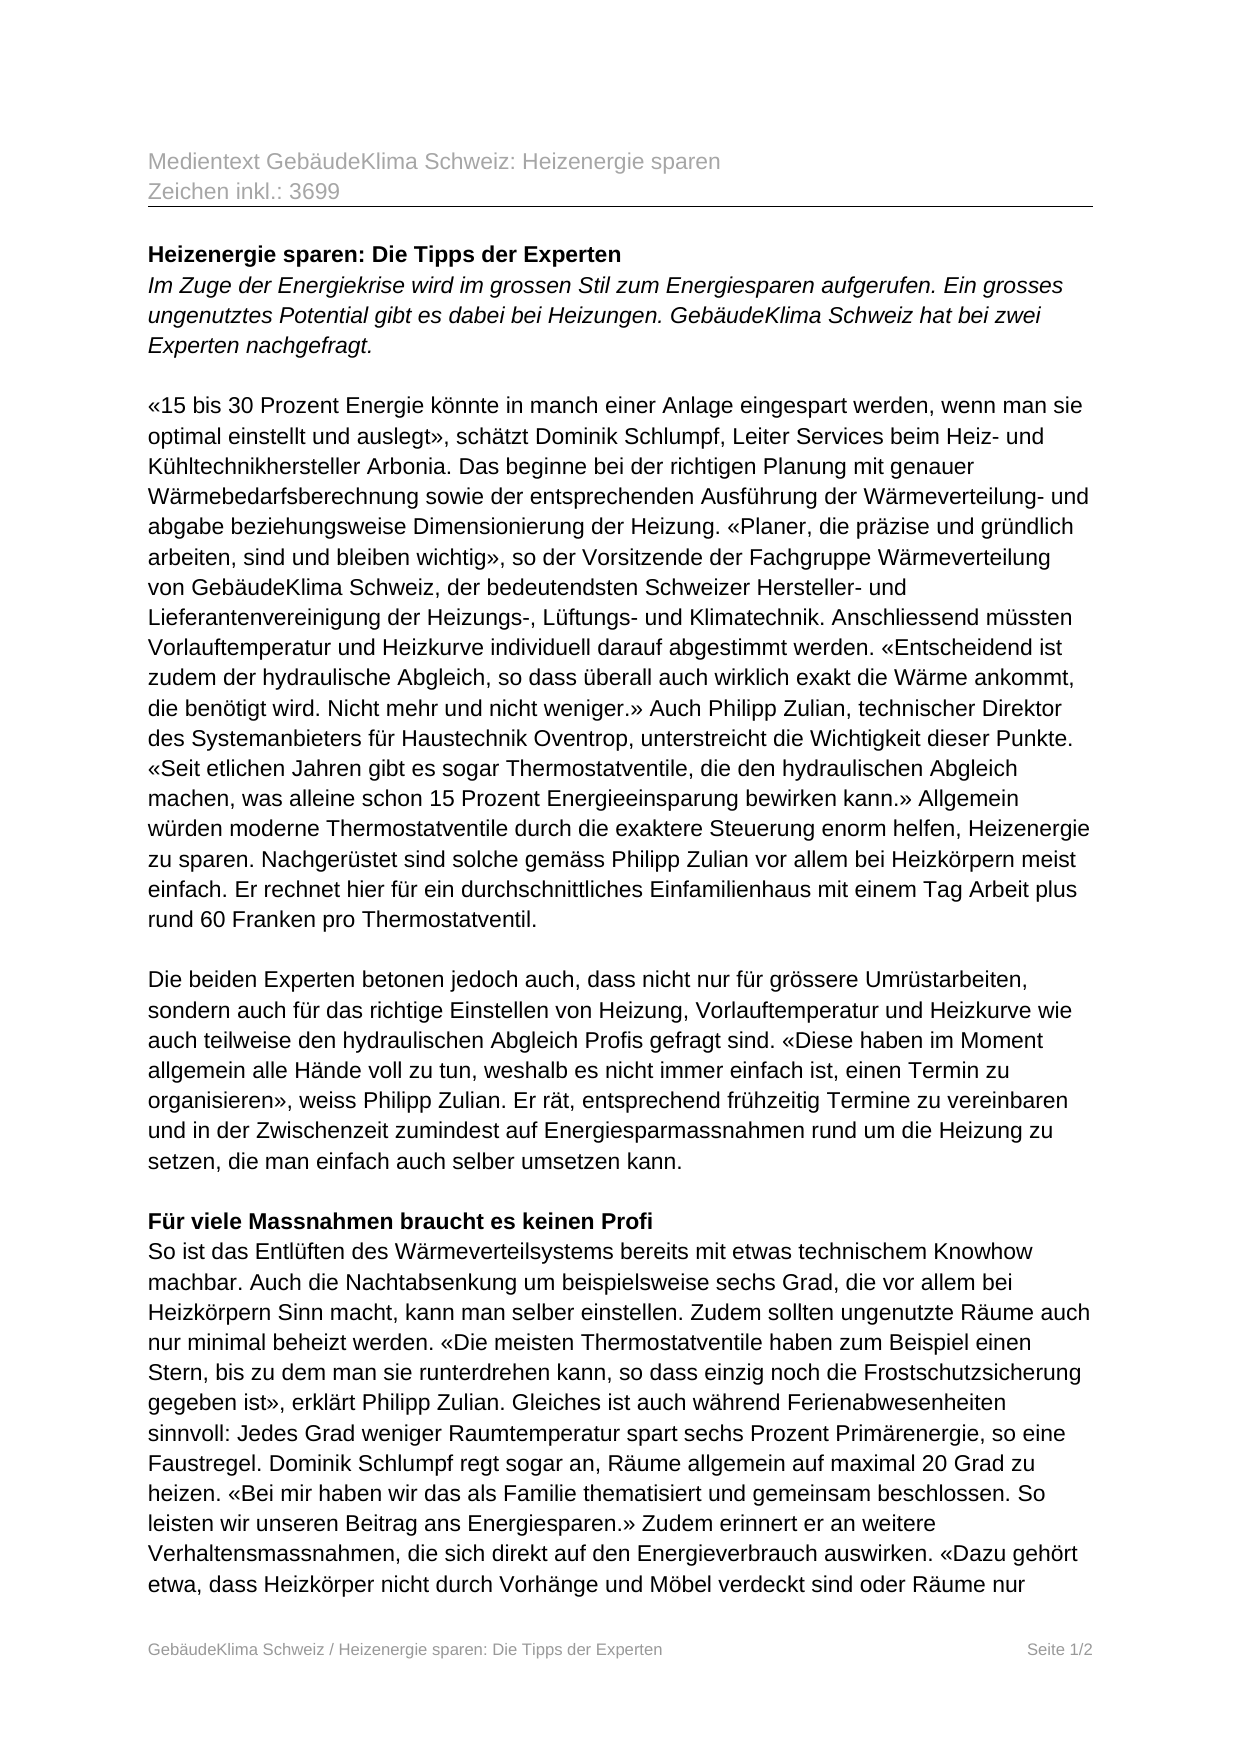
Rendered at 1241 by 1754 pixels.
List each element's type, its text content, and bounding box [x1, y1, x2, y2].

text Im Zuge der Energiekrise wird im grossen Stil zum Energiesparen aufgerufen. Ein grosses ungenutztes Potential gibt es dabei bei Heizungen. GebäudeKlima Schweiz hat bei zwei Experten nachgefragt. [148, 272, 1093, 358]
text Für viele Massnahmen braucht es keinen Profi [148, 1208, 1093, 1234]
text Zeichen inkl.: 3699 [148, 178, 1093, 206]
text Die beiden Experten betonen jedoch auch, dass nicht nur für grössere Umrüstarbeiten, sondern auch für das richtige Einstellen von Heizung, Vorlauftemperatur und Heizkurve wie auch teilweise den hydraulischen Abgleich Profis gefragt sind. «Diese haben im Moment allgemein alle Hände voll zu tun, weshalb es nicht immer einfach ist, einen Termin zu organisieren», weiss Philipp Zulian. Er rät, entsprechend frühzeitig Termine zu vereinbaren und in der Zwischenzeit zumindest auf Energiesparmassnahmen rund um die Heizung zu setzen, die man einfach auch selber umsetzen kann. [148, 966, 1093, 1174]
text Heizenergie sparen: Die Tipps der Experten [148, 241, 1093, 268]
text Medientext GebäudeKlima Schweiz: Heizenergie sparen [148, 148, 1093, 174]
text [148, 1238, 1093, 1597]
text «15 bis 30 Prozent Energie könnte in manch einer Anlage eingespart werden, wenn man sie optimal einstellt und auslegt», schätzt Dominik Schlumpf, Leiter Services beim Heiz- und Kühltechnikhersteller Arbonia. Das beginne bei der richtigen Planung mit genauer Wärmebedarfsberechnung sowie der entsprechenden Ausführung der Wärmeverteilung- und abgabe beziehungsweise Dimensionierung der Heizung. «Planer, die präzise und gründlich arbeiten, sind und bleiben wichtig», so der Vorsitzende der Fachgruppe Wärmeverteilung von GebäudeKlima Schweiz, der bedeutendsten Schweizer Hersteller- und Lieferantenvereinigung der Heizungs-, Lüftungs- und Klimatechnik. Anschliessend müssten Vorlauftemperatur und Heizkurve individuell darauf abgestimmt werden. «Entscheidend ist zudem der hydraulische Abgleich, so dass überall auch wirklich exakt die Wärme ankommt, die benötigt wird. Nicht mehr und nicht weniger.» Auch Philipp Zulian, technischer Direktor des Systemanbieters für Haustechnik Oventrop, unterstreicht die Wichtigkeit dieser Punkte. «Seit etlichen Jahren gibt es sogar Thermostatventile, die den hydraulischen Abgleich machen, was alleine schon 15 Prozent Energieeinsparung bewirken kann.» Allgemein würden moderne Thermostatventile durch die exaktere Steuerung enorm helfen, Heizenergie zu sparen. Nachgerüstet sind solche gemäss Philipp Zulian vor allem bei Heizkörpern meist einfach. Er rechnet hier für ein durchschnittliches Einfamilienhaus mit einem Tag Arbeit plus rund 60 Franken pro Thermostatventil. [148, 392, 1093, 932]
